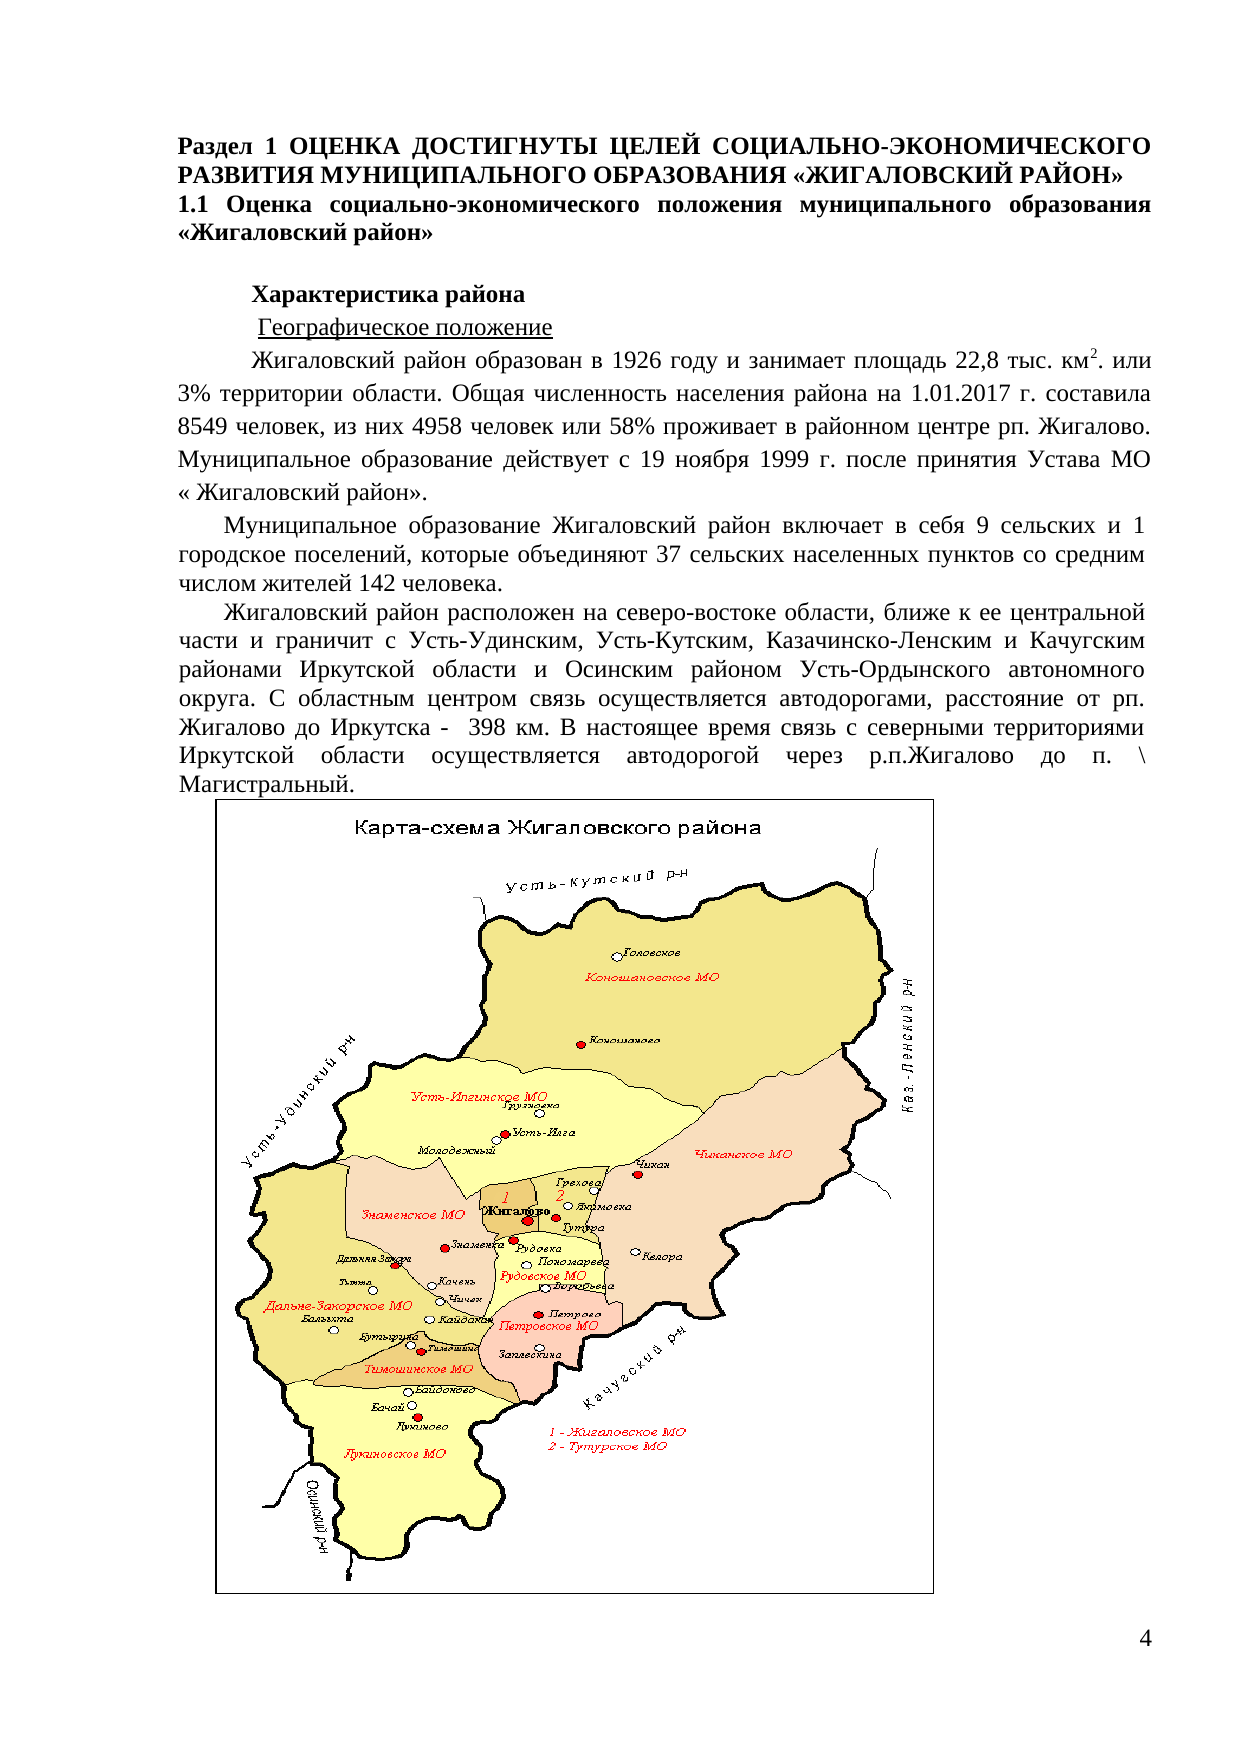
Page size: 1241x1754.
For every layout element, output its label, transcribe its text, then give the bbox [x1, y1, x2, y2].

text Характеристика района [177, 279, 1152, 308]
text 1.1 Оценка социально-экономического положения муниципального образования «Жигаловский район» [177, 189, 1152, 246]
text Раздел 1 ОЦЕНКА ДОСТИГНУТЫ ЦЕЛЕЙ СОЦИАЛЬНО-ЭКОНОМИЧЕСКОГО РАЗВИТИЯ МУНИЦИПАЛЬНОГО ОБРАЗОВАНИЯ «ЖИГАЛОВСКИЙ РАЙОН» [177, 131, 1152, 189]
text Жигаловский район образован в 1926 году и занимает площадь 22,8 тыс. км2. или 3% территории области. Общая численность населения района на 1.01.2017 г. составила 8549 человек, из них 4958 человек или 58% проживает в районном центре рп. Жигалово. Муниципальное образование действует с 19 ноября 1999 г. после принятия Устава МО « Жигаловский район». [177, 345, 1152, 506]
text Муниципальное образование Жигаловский район включает в себя 9 сельских и 1 городское поселений, которые объединяют 37 сельских населенных пунктов со средним числом жителей 142 человека. [178, 510, 1146, 597]
text Жигаловский район расположен на северо-востоке области, ближе к ее центральной части и граничит с Усть-Удинским, Усть-Кутским, Казачинско-Ленским и Качугским районами Иркутской области и Осинским районом Усть-Ордынского автономного округа. С областным центром связь осуществляется автодорогами, расстояние от рп. Жигалово до Иркутска - 398 км. В настоящее время связь с северными территориями Иркутской области осуществляется автодорогой через р.п.Жигалово до п. \Магистральный. [179, 597, 1146, 1593]
text Географическое положение [177, 312, 1152, 341]
